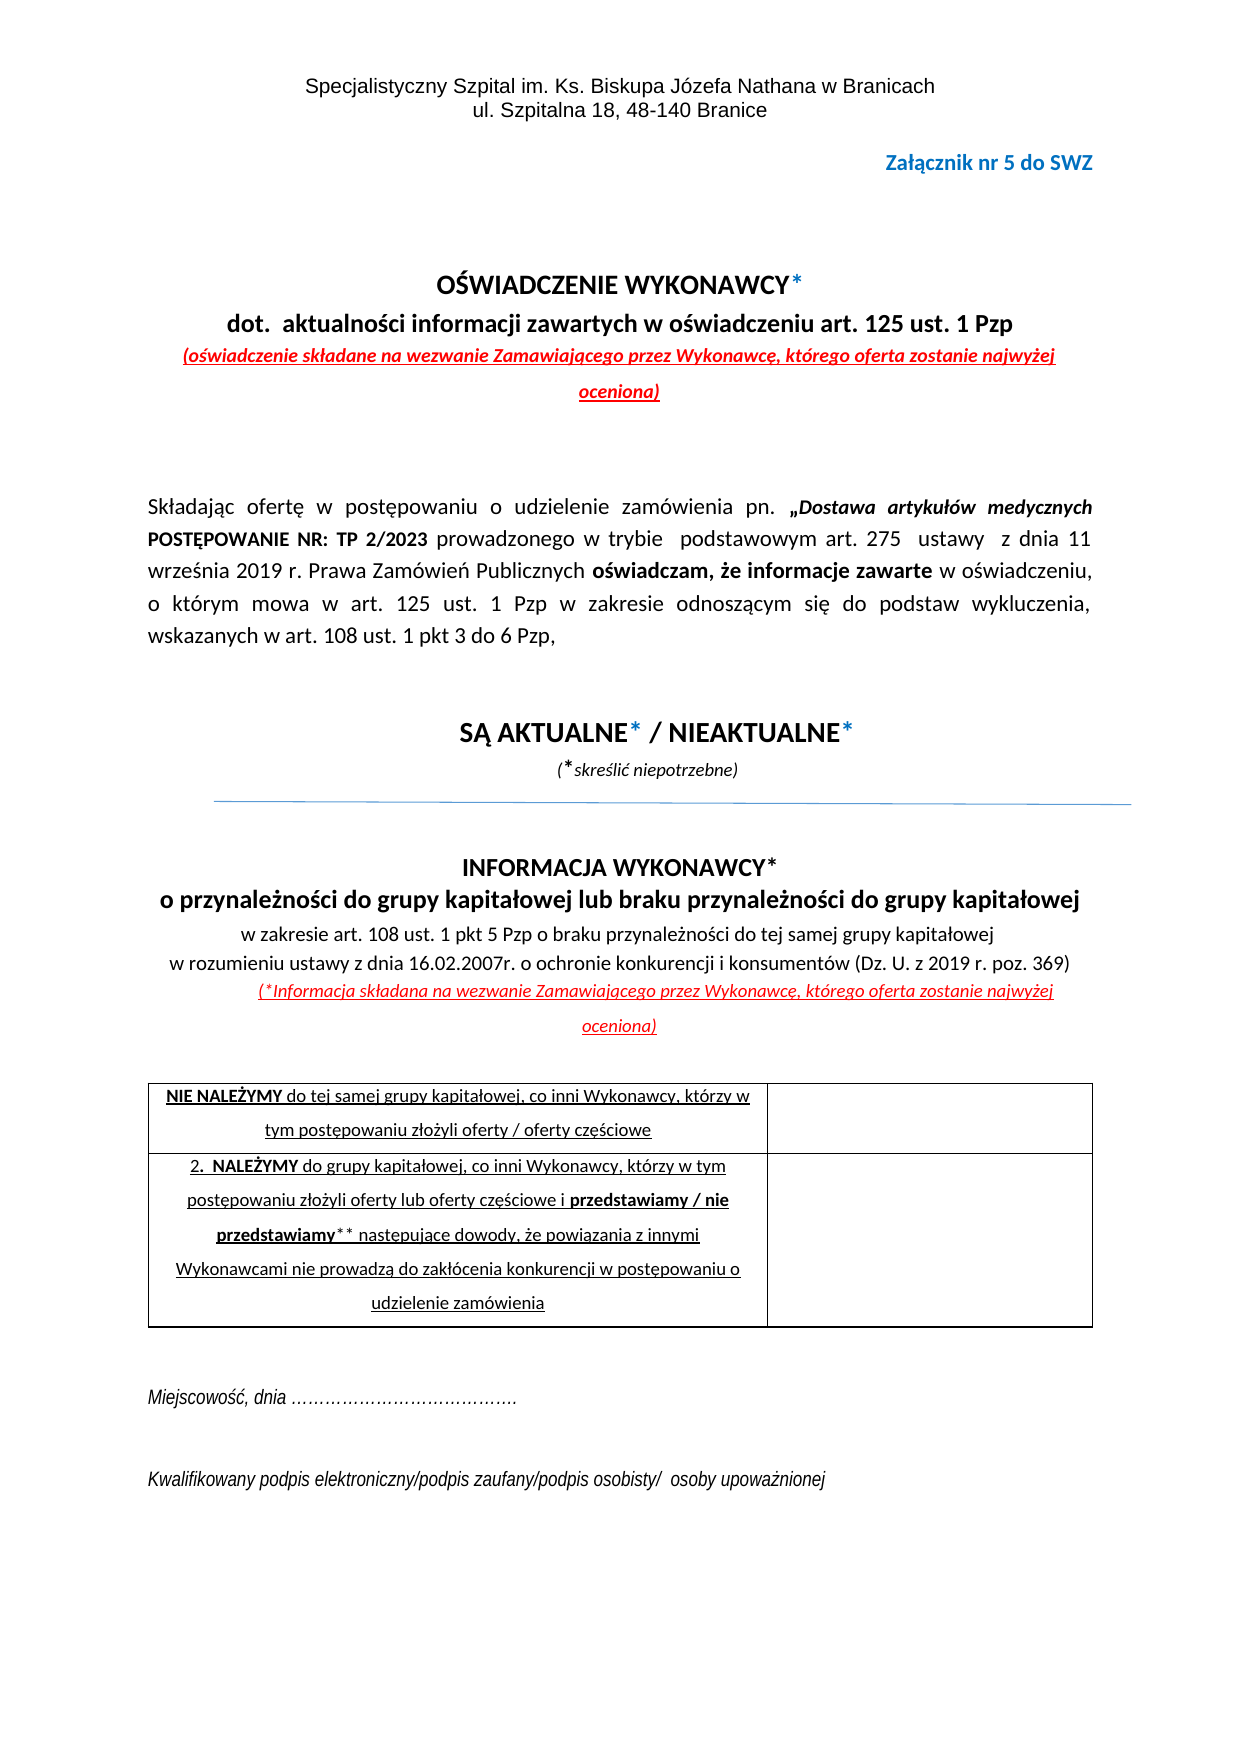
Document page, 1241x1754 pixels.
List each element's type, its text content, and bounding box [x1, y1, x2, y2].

text Miejscowość, dnia …………………………………. [148, 1385, 1093, 1409]
table_cell 2. NALEŻYMY do grupy kapitałowej, co inni Wykonawcy, którzy w tym postępowaniu złożyli oferty lub oferty częściowe i przedstawiamy / nie przedstawiamy** następujące dowody, że powiązania z innymi Wykonawcami nie prowadzą do zakłócenia konkurencji w postępowaniu o udzielenie zamówienia [149, 1154, 767, 1326]
table_cell [768, 1154, 1092, 1326]
text INFORMACJA WYKONAWCY* [148, 851, 1093, 883]
text (*Informacja składana na wezwanie Zamawiającego przez Wykonawcę, którego oferta zostanie najwyżej oceniona) [148, 979, 1093, 1037]
table_header [768, 1084, 1092, 1153]
text Kwalifikowany podpis elektroniczny/podpis zaufany/podpis osobisty/ osoby upoważnionej [148, 1467, 1093, 1491]
text (oświadczenie składane na wezwanie Zamawiającego przez Wykonawcę, którego oferta zostanie najwyżej oceniona) [148, 343, 1093, 404]
text SĄ AKTUALNE* / NIEAKTUALNE* (*skreślić niepotrzebne) [148, 714, 1093, 782]
table_header NIE NALEŻYMY do tej samej grupy kapitałowej, co inni Wykonawcy, którzy w tym postępowaniu złożyli oferty / oferty częściowe [149, 1084, 767, 1153]
text dot. aktualności informacji zawartych w oświadczeniu art. 125 ust. 1 Pzp [148, 307, 1093, 339]
text Składając ofertę w postępowaniu o udzielenie zamówienia pn. „Dostawa artykułów medycznych POSTĘPOWANIE NR: TP 2/2023 prowadzonego w trybie podstawowym art. 275 ustawy z dnia 11 września 2019 r. Prawa Zamówień Publicznych oświadczam, że informacje zawarte w oświadczeniu, o którym mowa w art. 125 ust. 1 Pzp w zakresie odnoszącym się do podstaw wykluczenia, wskazanych w art. 108 ust. 1 pkt 3 do 6 Pzp, [148, 492, 1093, 649]
text OŚWIADCZENIE WYKONAWCY* [148, 267, 1093, 302]
text w zakresie art. 108 ust. 1 pkt 5 Pzp o braku przynależności do tej samej grupy kapitałowej w rozumieniu ustawy z dnia 16.02.2007r. o ochronie konkurencji i konsumentów (Dz. U. z 2019 r. poz. 369) [148, 921, 1093, 976]
text Załącznik nr 5 do SWZ [148, 148, 1093, 176]
text o przynależności do grupy kapitałowej lub braku przynależności do grupy kapitałowej [148, 883, 1093, 915]
